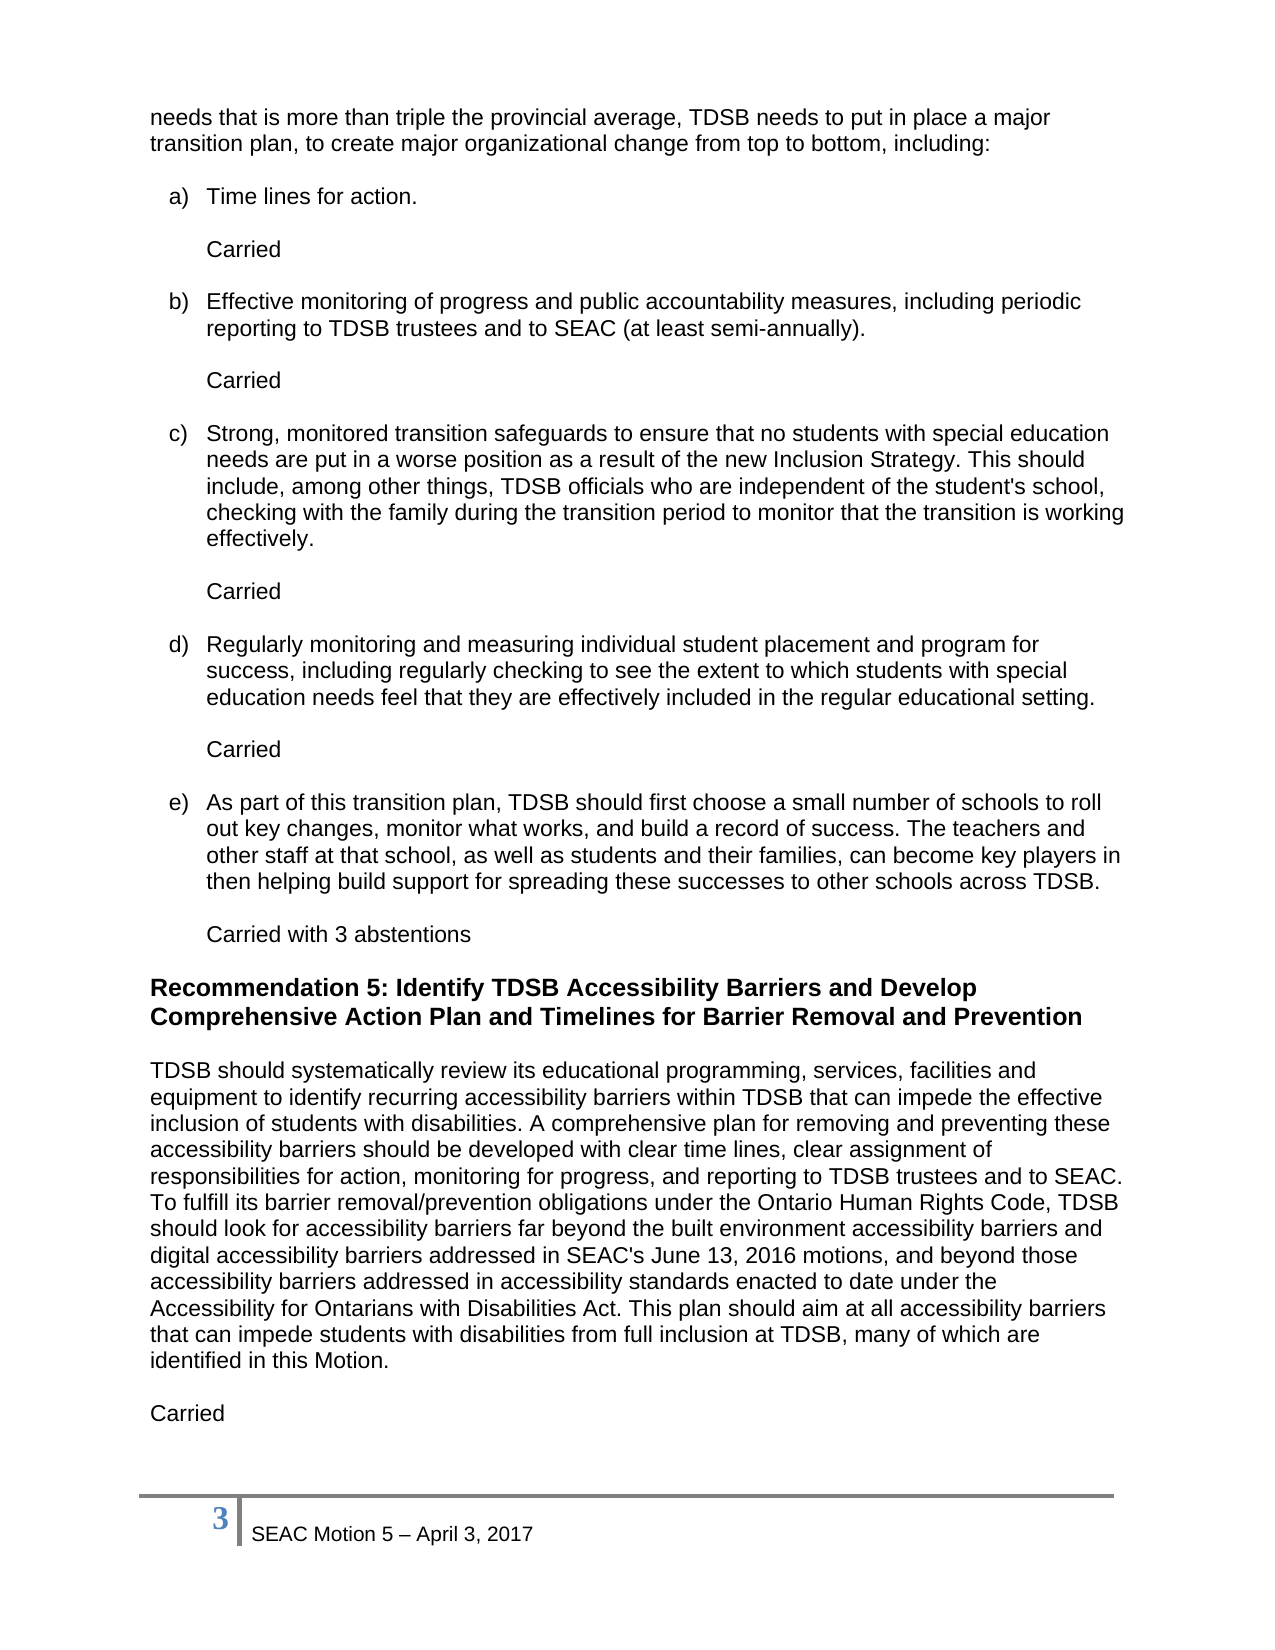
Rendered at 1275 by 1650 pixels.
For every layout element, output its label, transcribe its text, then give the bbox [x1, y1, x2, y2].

text Carried [150, 1400, 1125, 1426]
text e) As part of this transition plan, TDSB should first choose a small number of schools to roll out key changes, monitor what works, and build a record of success. The teachers and other staff at that school, as well as students and their families, can become key players in then helping build support for spreading these successes to other schools across TDSB. [169, 789, 1125, 894]
text Carried [206, 236, 1125, 262]
text c) Strong, monitored transition safeguards to ensure that no students with special education needs are put in a worse position as a result of the new Inclusion Strategy. This should include, among other things, TDSB officials who are independent of the student's school, checking with the family during the transition period to monitor that the transition is working effectively. [169, 420, 1125, 552]
text TDSB should systematically review its educational programming, services, facilities and equipment to identify recurring accessibility barriers within TDSB that can impede the effective inclusion of students with disabilities. A comprehensive plan for removing and preventing these accessibility barriers should be developed with clear time lines, clear assignment of responsibilities for action, monitoring for progress, and reporting to TDSB trustees and to SEAC. To fulfill its barrier removal/prevention obligations under the Ontario Human Rights Code, TDSB should look for accessibility barriers far beyond the built environment accessibility barriers and digital accessibility barriers addressed in SEAC's June 13, 2016 motions, and beyond those accessibility barriers addressed in accessibility standards enacted to date under the Accessibility for Ontarians with Disabilities Act. This plan should aim at all accessibility barriers that can impede students with disabilities from full inclusion at TDSB, many of which are identified in this Motion. [150, 1057, 1125, 1373]
text Recommendation 5: Identify TDSB Accessibility Barriers and Develop Comprehensive Action Plan and Timelines for Barrier Removal and Prevention [150, 973, 1125, 1031]
text a) Time lines for action. [169, 183, 1125, 209]
text Carried with 3 abstentions [206, 921, 1125, 947]
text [150, 104, 1125, 156]
text d) Regularly monitoring and measuring individual student placement and program for success, including regularly checking to see the extent to which students with special education needs feel that they are effectively included in the regular educational setting. [169, 631, 1125, 710]
text b) Effective monitoring of progress and public accountability measures, including periodic reporting to TDSB trustees and to SEAC (at least semi-annually). [169, 288, 1125, 341]
text Carried [206, 578, 1125, 604]
text Carried [206, 736, 1125, 763]
text Carried [206, 367, 1125, 394]
